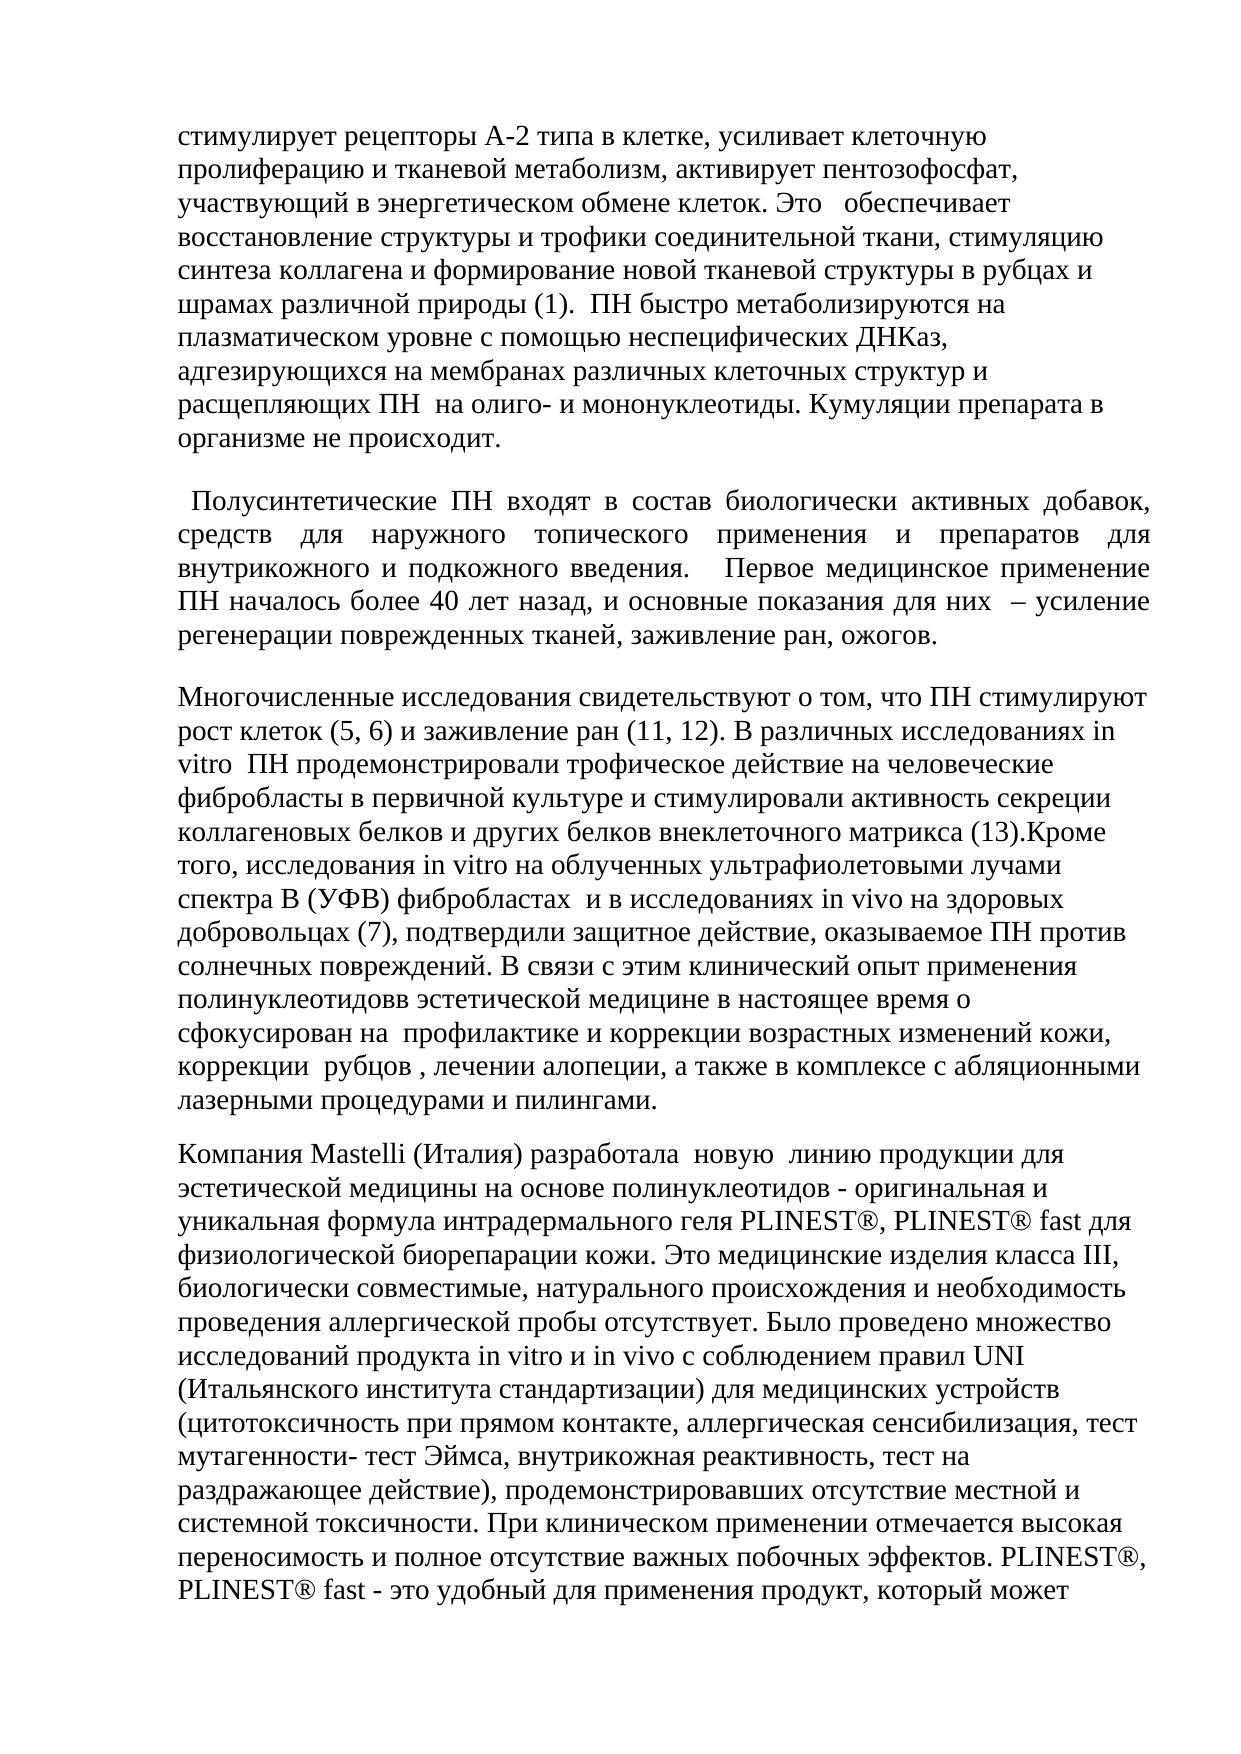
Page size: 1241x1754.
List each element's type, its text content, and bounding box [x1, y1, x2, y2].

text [177, 118, 1152, 453]
text Многочисленные исследования свидетельствуют о том, что ПН стимулируют рост клеток (5, 6) и заживление ран (11, 12). В различных исследованиях in vitro ПН продемонстрировали трофическое действие на человеческие фибробласты в первичной культуре и стимулировали активность секреции коллагеновых белков и других белков внеклеточного матрикса (13).Кроме того, исследования in vitro на облученных ультрафиолетовыми лучами спектра В (УФB) фибробластах и в исследованиях in vivo на здоровых добровольцах (7), подтвердили защитное действие, оказываемое ПН против солнечных повреждений. В связи с этим клинический опыт применения полинуклеотидовв эстетической медицине в настоящее время о сфокусирован на профилактике и коррекции возрастных изменений кожи, коррекции рубцов , лечении алопеции, а также в комплексе с абляционными лазерными процедурами и пилингами. [177, 679, 1152, 1116]
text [177, 1136, 1152, 1606]
text Полусинтетические ПН входят в состав биологически активных добавок, средств для наружного топического применения и препаратов для внутрикожного и подкожного введения. Первое медицинское применение ПН началось более 40 лет назад, и основные показания для них – усиление регенерации поврежденных тканей, заживление ран, ожогов. [177, 483, 1152, 650]
